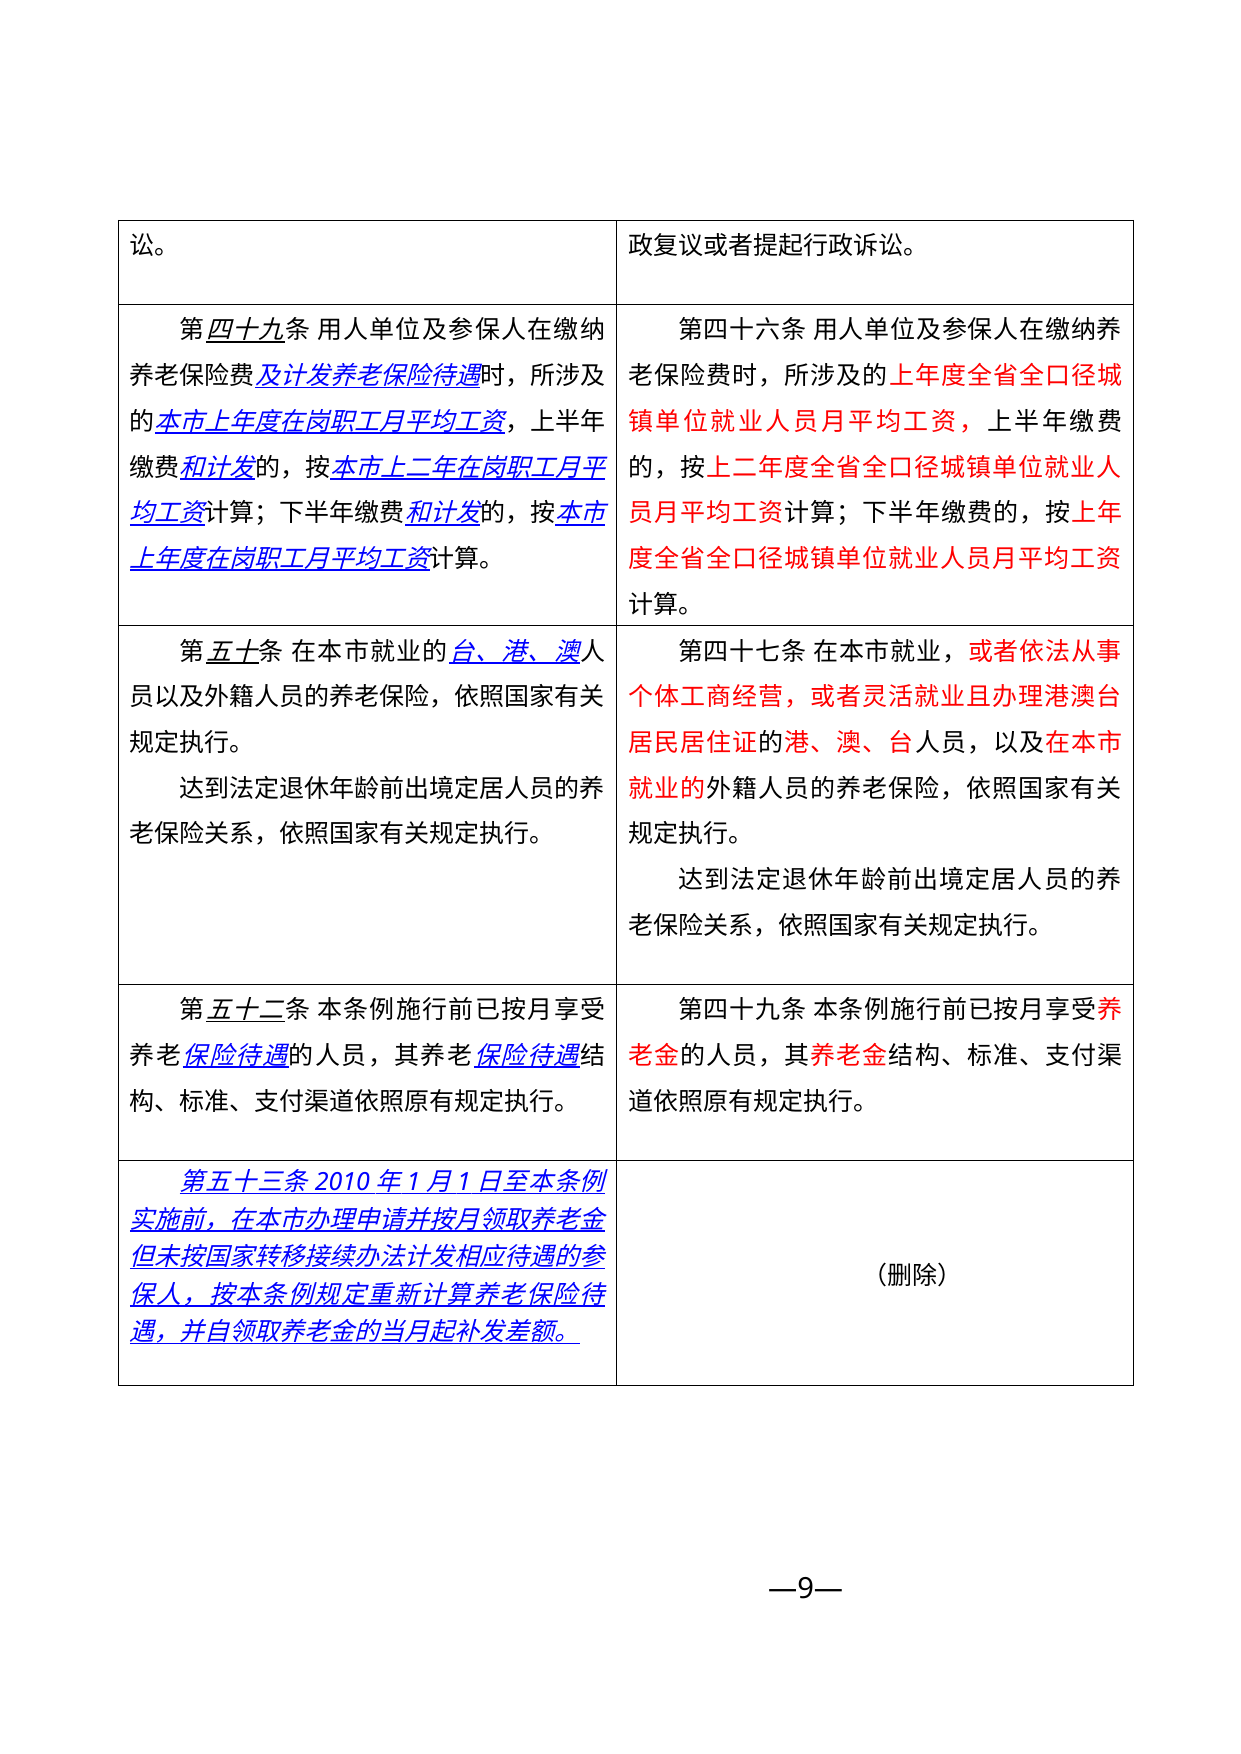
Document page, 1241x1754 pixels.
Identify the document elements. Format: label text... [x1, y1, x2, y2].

table_cell 第五十二条 本条例施行前已按月享受养老保险待遇的人员，其养老保险待遇结构、标准、支付渠道依照原有规定执行。 [119, 985, 616, 1159]
table_cell 第五十三条 2010年1月1日至本条例实施前，在本市办理申请并按月领取养老金但未按国家转移接续办法计发相应待遇的参保人，按本条例规定重新计算养老保险待遇，并自领取养老金的当月起补发差额。 [119, 1161, 616, 1385]
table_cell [617, 221, 1133, 304]
table_cell （删除） [617, 1161, 1133, 1385]
table_cell 第四十九条 用人单位及参保人在缴纳养老保险费及计发养老保险待遇时，所涉及的本市上年度在岗职工月平均工资，上半年缴费和计发的，按本市上二年在岗职工月平均工资计算；下半年缴费和计发的，按本市上年度在岗职工月平均工资计算。 [119, 305, 616, 625]
table_cell 第五十条 在本市就业的台、港、澳人员以及外籍人员的养老保险，依照国家有关规定执行。 达到法定退休年龄前出境定居人员的养老保险关系，依照国家有关规定执行。 [119, 626, 616, 984]
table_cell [119, 221, 616, 304]
table_cell 第四十六条 用人单位及参保人在缴纳养老保险费时，所涉及的上年度全省全口径城镇单位就业人员月平均工资，上半年缴费的，按上二年度全省全口径城镇单位就业人员月平均工资计算；下半年缴费的，按上年度全省全口径城镇单位就业人员月平均工资计算。 [617, 305, 1133, 625]
table_cell 第四十九条 本条例施行前已按月享受养老金的人员，其养老金结构、标准、支付渠道依照原有规定执行。 [617, 985, 1133, 1159]
table_cell 第四十七条 在本市就业，或者依法从事个体工商经营，或者灵活就业且办理港澳台居民居住证的港、澳、台人员，以及在本市就业的外籍人员的养老保险，依照国家有关规定执行。 达到法定退休年龄前出境定居人员的养老保险关系，依照国家有关规定执行。 [617, 626, 1133, 984]
